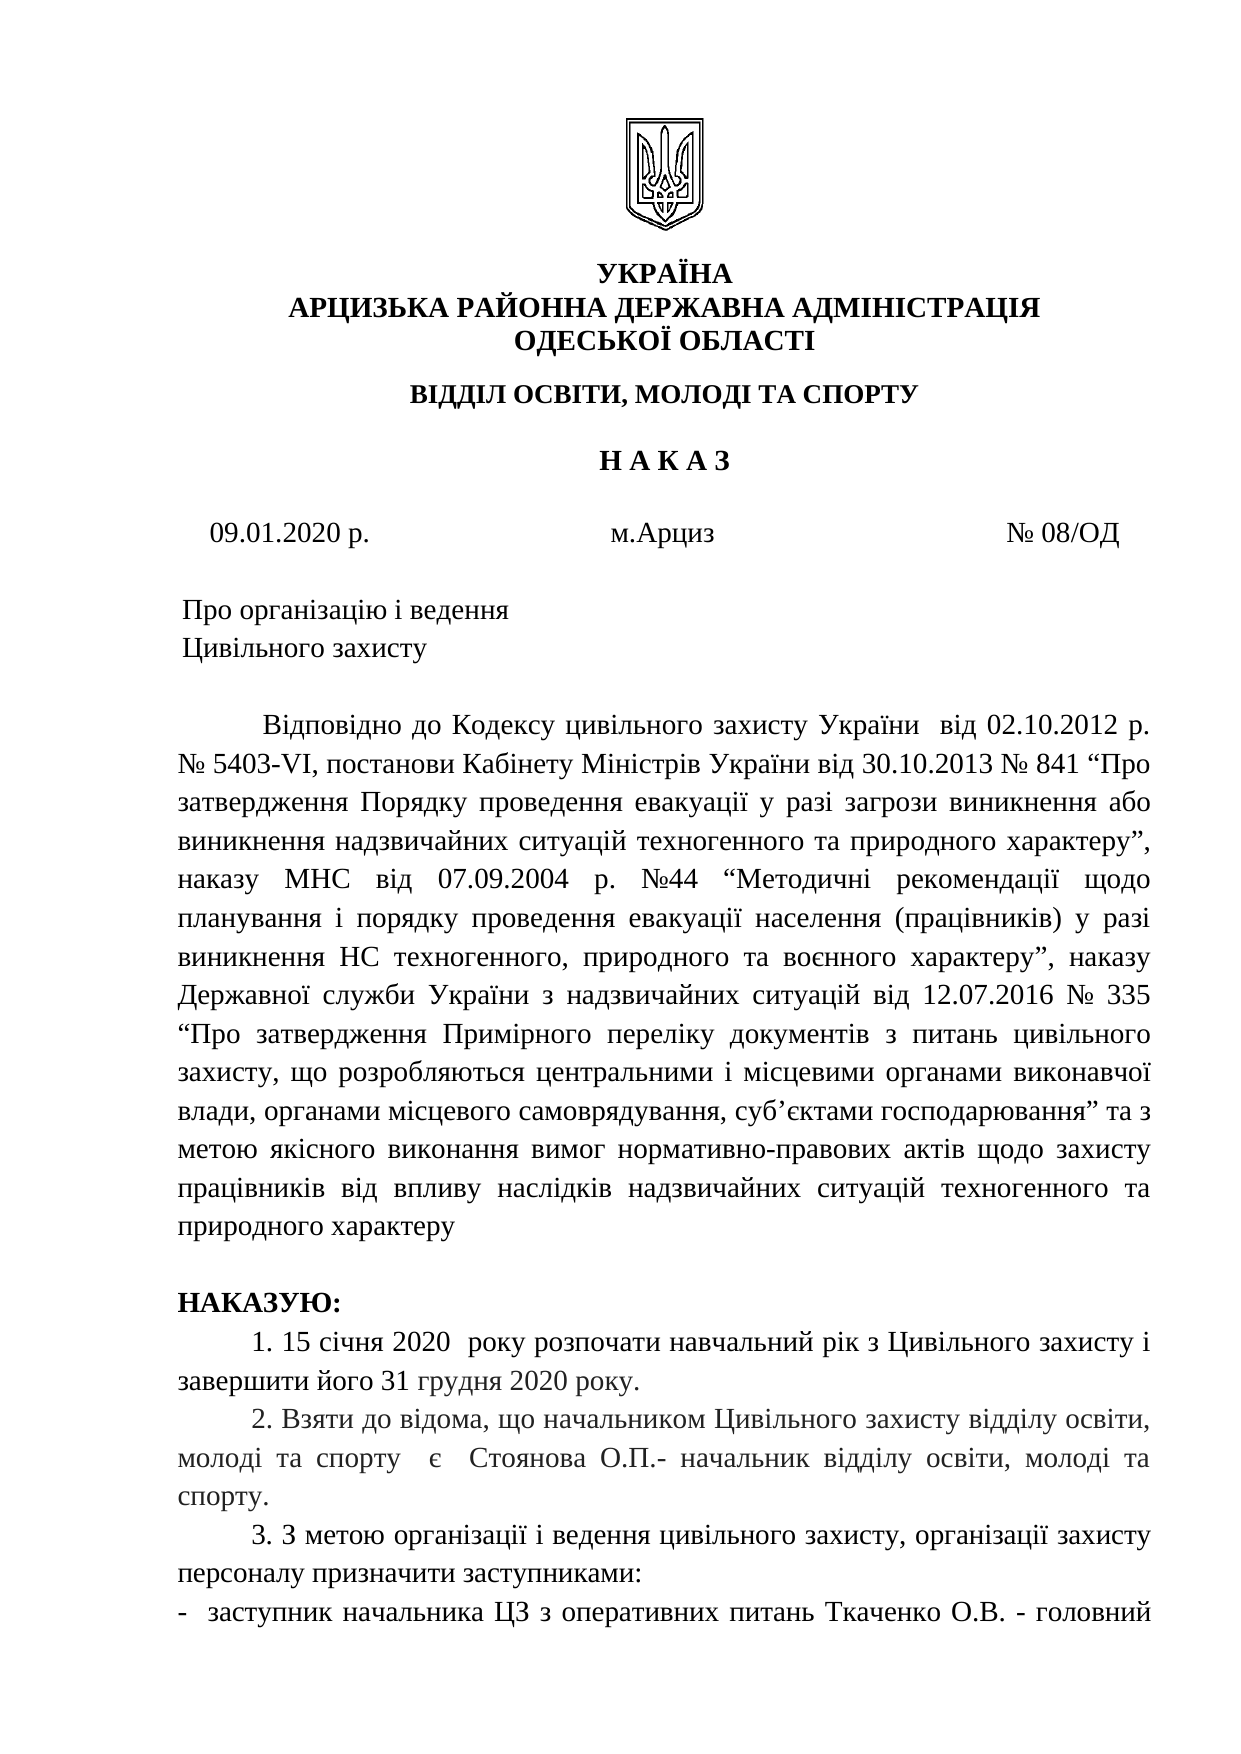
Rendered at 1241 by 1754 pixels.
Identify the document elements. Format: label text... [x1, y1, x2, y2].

text Про організацію і ведення [182, 592, 576, 625]
text Відповідно до Кодексу цивільного захисту України від 02.10.2012 р. № 5403-VI, постанови Кабінету Міністрів України від 30.10.2013 № 841 “Про затвердження Порядку проведення евакуації у разі загрози виникнення або виникнення надзвичайних ситуацій техногенного та природного характеру”, наказу МНС від 07.09.2004 р. №44 “Методичні рекомендації щодо планування і порядку проведення евакуації населення (працівників) у разі виникнення НС техногенного, природного та воєнного характеру”, наказу Державної служби України з надзвичайних ситуацій від 12.07.2016 № 335 “Про затвердження Примірного переліку документів з питань цивільного захисту, що розробляються центральними і місцевими органами виконавчої влади, органами місцевого самоврядування, суб’єктами господарювання” та з метою якісного виконання вимог нормативно-правових актів щодо захисту працівників від впливу наслідків надзвичайних ситуацій техногенного та природного характеру [177, 707, 1152, 1242]
text Н А К А З [177, 443, 1152, 476]
text 09.01.2020 р. м.Арциз № 08/ОД [177, 476, 1152, 548]
subtitle УКРАЇНА [177, 256, 1152, 290]
text 2. Взяти до відома, що начальником Цивільного захисту відділу освіти, молоді та спорту є Стоянова О.П.- начальник відділу освіти, молоді та спорту. [177, 1401, 1152, 1512]
text 3. З метою організації і ведення цивільного захисту, організації захисту персоналу призначити заступниками: [177, 1517, 1152, 1589]
text 1. 15 січня 2020 року розпочати навчальний рік з Цивільного захисту і завершити його 31 грудня 2020 року. [177, 1324, 1152, 1396]
text АРЦИЗЬКА РАЙОННА ДЕРЖАВНА АДМІНІСТРАЦІЯ [177, 290, 1152, 323]
text ОДЕСЬКОЇ ОБЛАСТІ [177, 323, 1152, 357]
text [177, 1594, 1152, 1627]
text Цивільного захисту [182, 630, 576, 664]
text НАКАЗУЮ: [177, 1286, 1152, 1319]
subtitle ВІДДІЛ ОСВІТИ, МОЛОДІ ТА СПОРТУ [177, 378, 1152, 409]
picture [618, 118, 711, 236]
